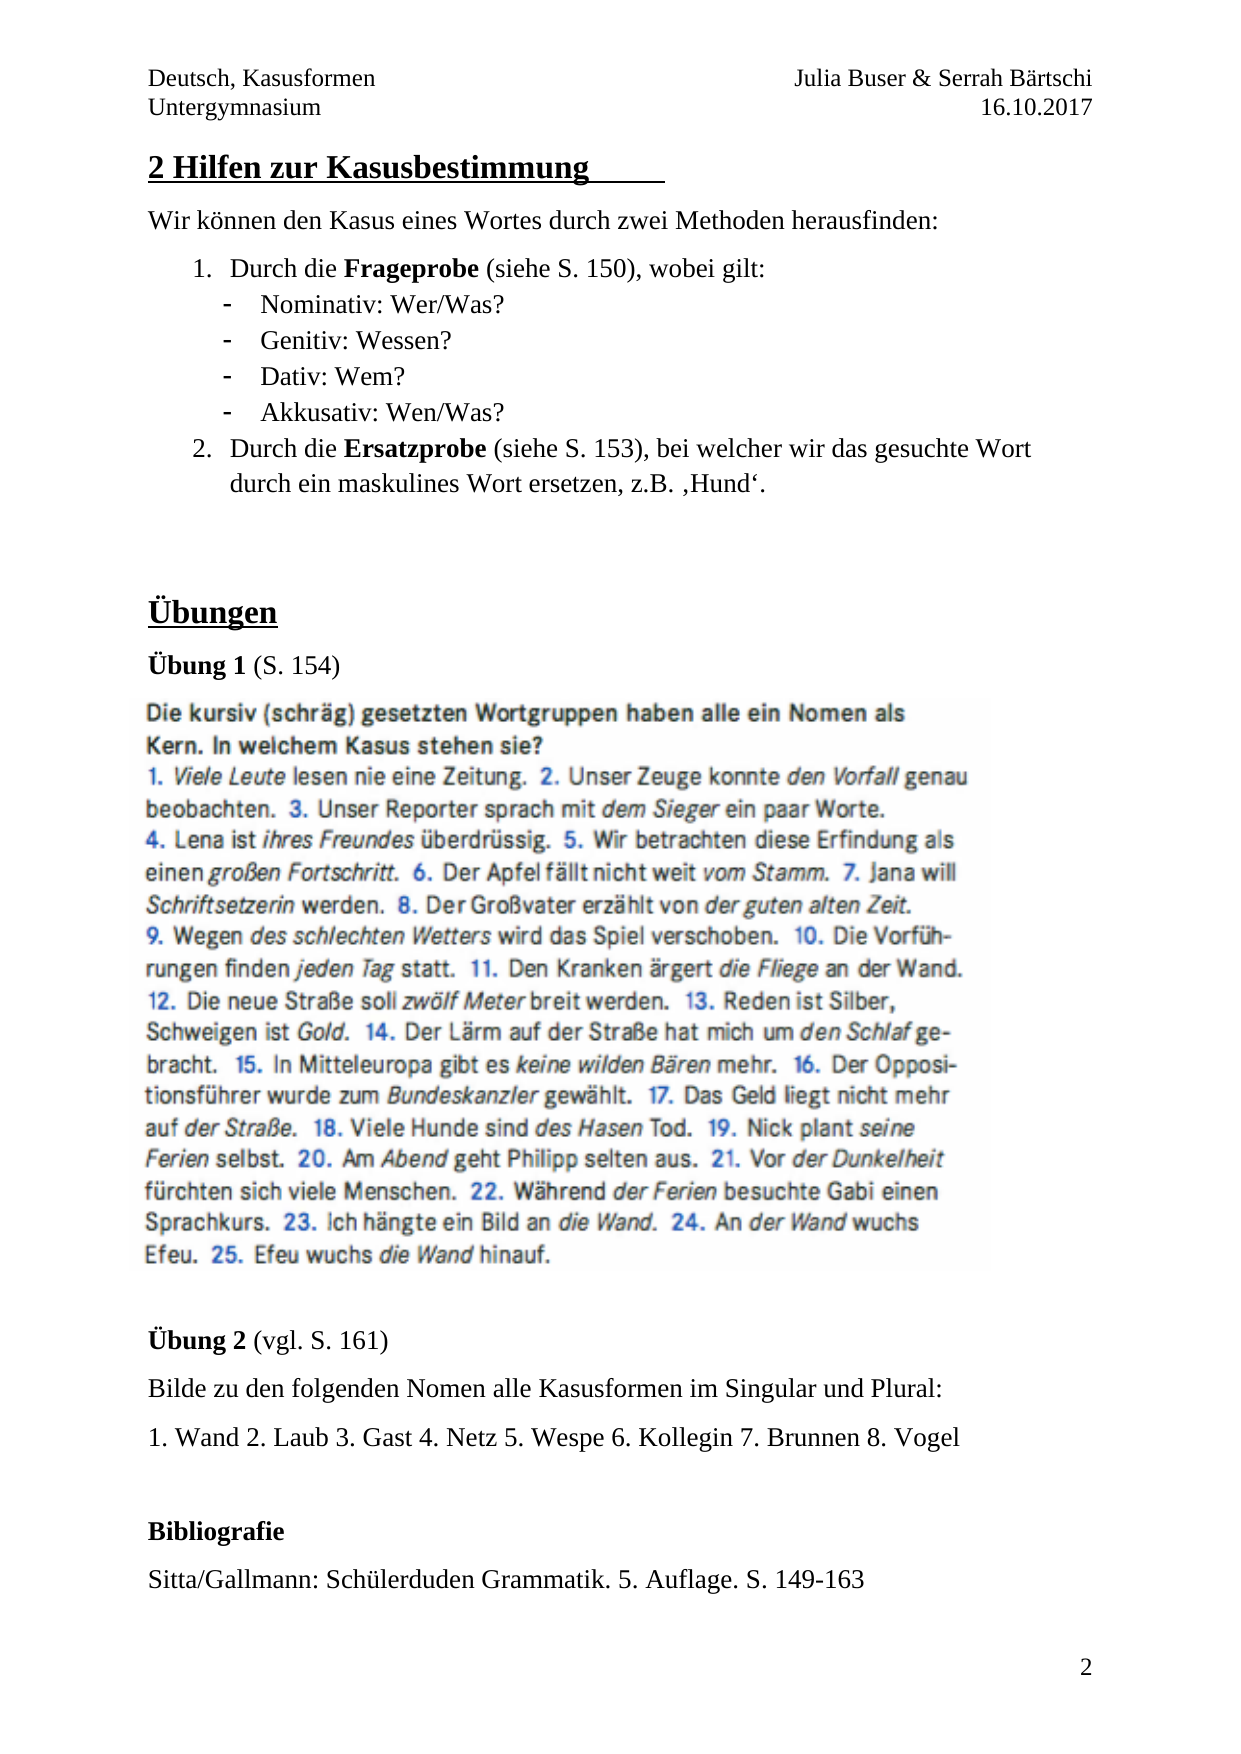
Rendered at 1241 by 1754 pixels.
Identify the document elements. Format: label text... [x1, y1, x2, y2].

text 1. Wand 2. Laub 3. Gast 4. Netz 5. Wespe 6. Kollegin 7. Brunnen 8. Vogel [148, 1421, 1093, 1452]
text 2 Hilfen zur Kasusbestimmung [148, 148, 1093, 186]
list Nominativ: Wer/Was? [223, 288, 1093, 319]
list Genitiv: Wessen? [223, 324, 1093, 355]
picture [128, 698, 992, 1271]
list Dativ: Wem? [223, 360, 1093, 391]
text Sitta/Gallmann: Schülerduden Grammatik. 5. Auflage. S. 149-163 [148, 1563, 1093, 1594]
text Übungen [148, 593, 1093, 631]
list Durch die Ersatzprobe (siehe S. 153), bei welcher wir das gesuchte Wort durch ein maskulines Wort ersetzen, z.B. ‚Hund‘. [192, 432, 1093, 532]
text Übung 1 (S. 154) [148, 649, 1093, 680]
text Bilde zu den folgenden Nomen alle Kasusformen im Singular und Plural: [148, 1373, 1093, 1404]
list Akkusativ: Wen/Was? [223, 396, 1093, 427]
text Wir können den Kasus eines Wortes durch zwei Methoden herausfinden: [148, 204, 1093, 235]
list Durch die Frageprobe (siehe S. 150), wobei gilt: [192, 252, 1093, 283]
text Übung 2 (vgl. S. 161) [148, 1324, 1093, 1356]
text Bibliografie [148, 1514, 1093, 1546]
